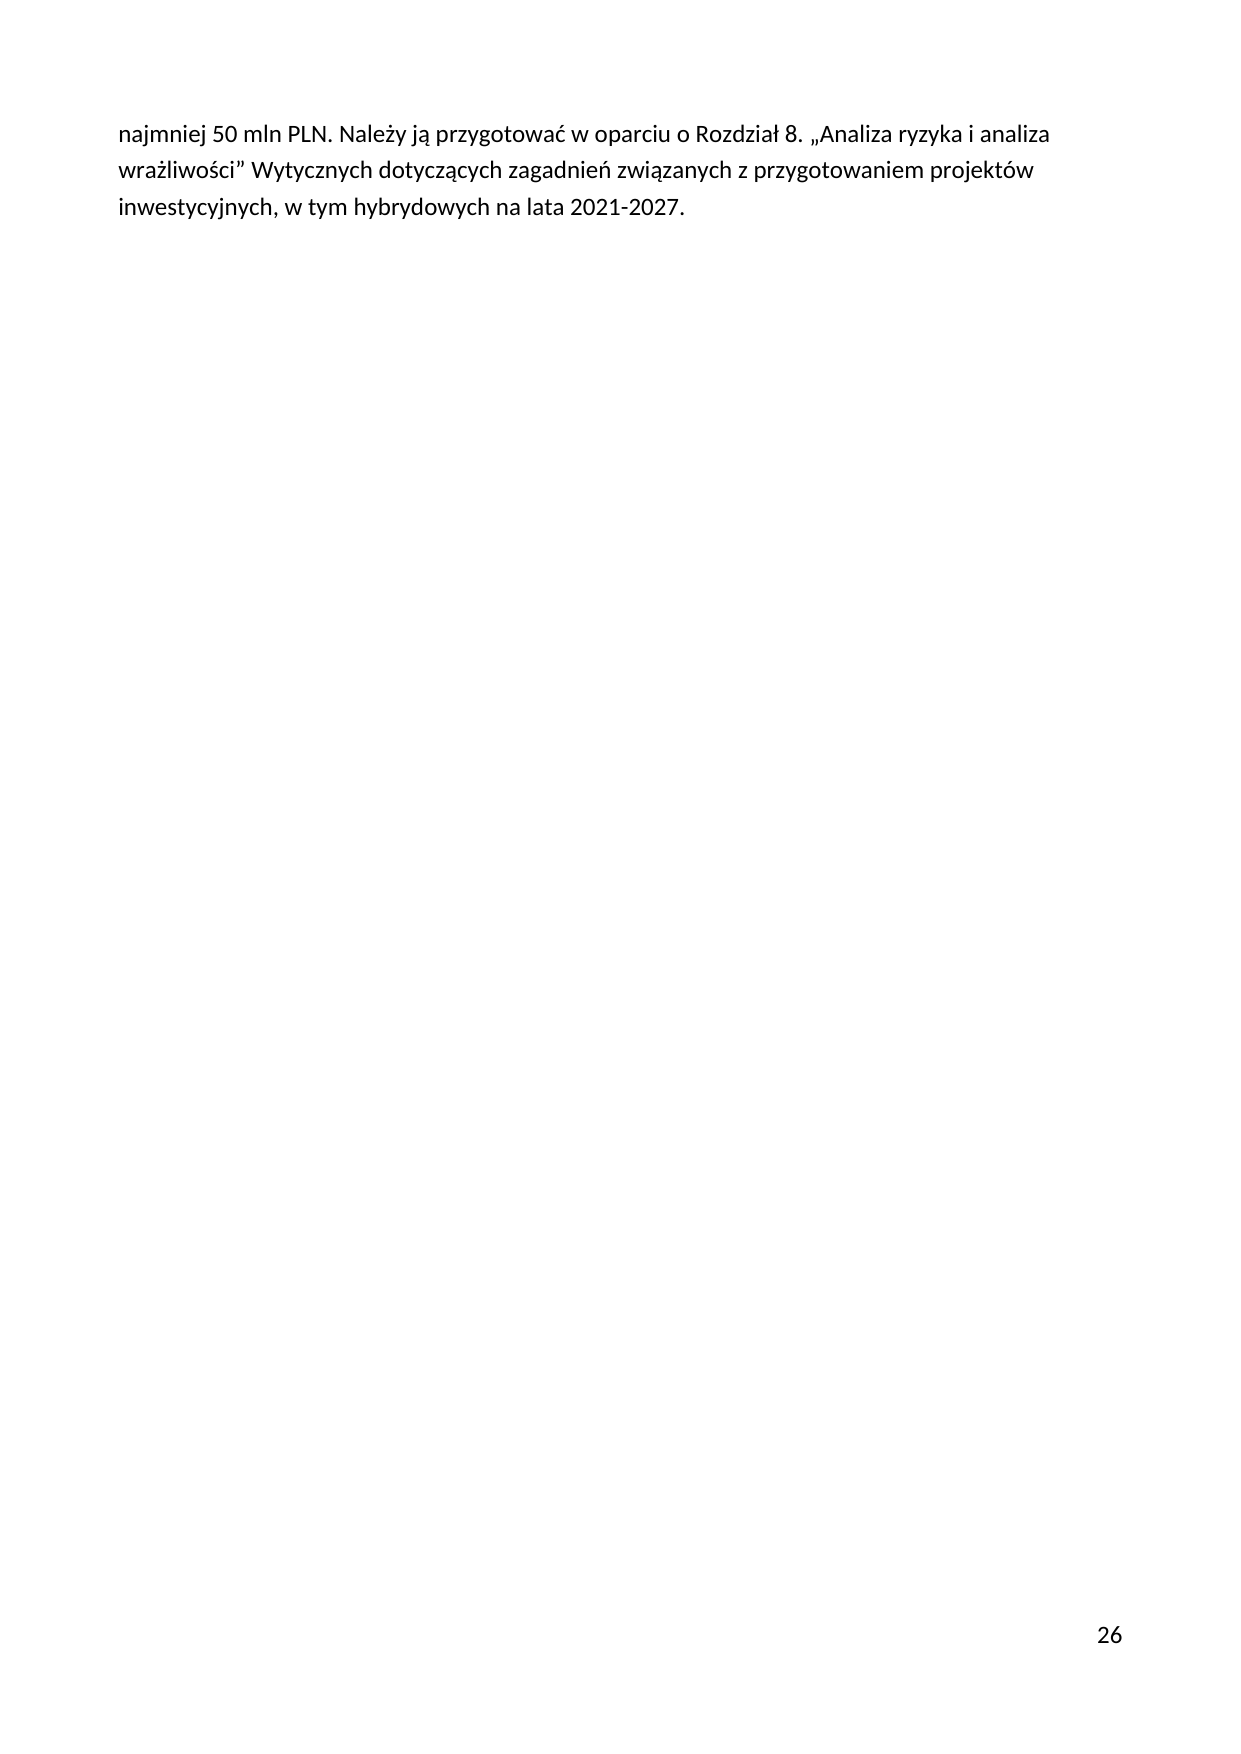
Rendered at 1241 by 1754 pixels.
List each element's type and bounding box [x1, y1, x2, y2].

text [118, 118, 1122, 222]
